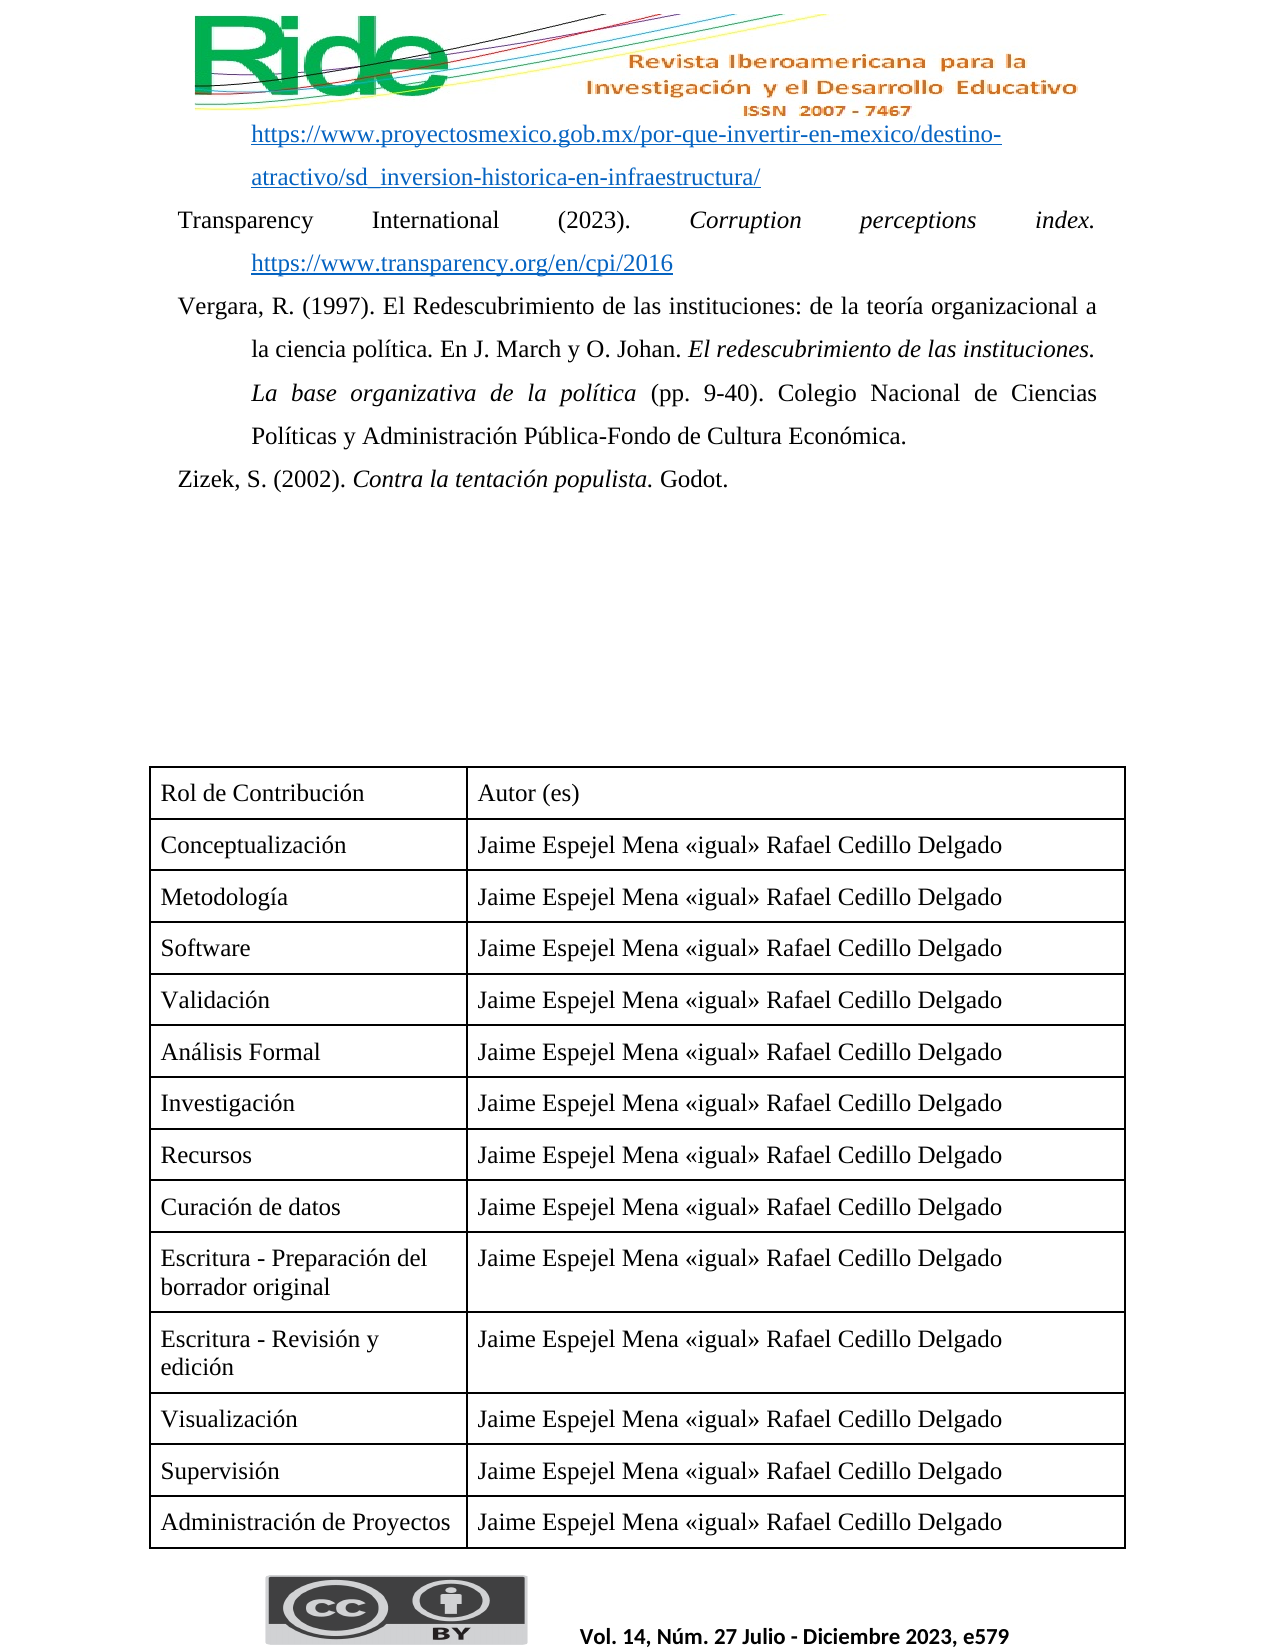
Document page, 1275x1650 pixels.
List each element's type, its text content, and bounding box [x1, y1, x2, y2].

table_cell Jaime Espejel Mena «igual» Rafael Cedillo Delgado [468, 923, 1124, 972]
text Transparency International (2023). Corruption perceptions index. https://www.transparency.org/en/cpi/2016 [177, 205, 1098, 277]
table_cell Administración de Proyectos [151, 1497, 466, 1547]
table_cell Jaime Espejel Mena «igual» Rafael Cedillo Delgado [468, 1313, 1124, 1392]
table_header Autor (es) [468, 768, 1124, 817]
table_cell Escritura - Preparación del borrador original [151, 1233, 466, 1311]
table_cell Análisis Formal [151, 1026, 466, 1076]
table_cell Metodología [151, 871, 466, 921]
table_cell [468, 1394, 1124, 1443]
table_cell Investigación [151, 1078, 466, 1127]
table_header Rol de Contribución [151, 768, 466, 817]
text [177, 119, 1098, 191]
table_cell Conceptualización [151, 820, 466, 869]
table_cell Jaime Espejel Mena «igual» Rafael Cedillo Delgado [468, 1233, 1124, 1311]
table_cell Jaime Espejel Mena «igual» Rafael Cedillo Delgado [468, 820, 1124, 869]
table_cell Jaime Espejel Mena «igual» Rafael Cedillo Delgado [468, 975, 1124, 1024]
text Zizek, S. (2002). Contra la tentación populista. Godot. [177, 464, 1098, 493]
table_cell Jaime Espejel Mena «igual» Rafael Cedillo Delgado [468, 871, 1124, 921]
picture [265, 1575, 528, 1645]
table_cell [468, 1497, 1124, 1547]
table_cell Jaime Espejel Mena «igual» Rafael Cedillo Delgado [468, 1181, 1124, 1231]
table_cell Jaime Espejel Mena «igual» Rafael Cedillo Delgado [468, 1078, 1124, 1127]
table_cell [468, 1445, 1124, 1495]
table_cell Validación [151, 975, 466, 1024]
table_cell Jaime Espejel Mena «igual» Rafael Cedillo Delgado [468, 1130, 1124, 1179]
table_cell Escritura - Revisión y edición [151, 1313, 466, 1392]
table_cell Curación de datos [151, 1181, 466, 1231]
table_cell Jaime Espejel Mena «igual» Rafael Cedillo Delgado [468, 1026, 1124, 1076]
text Vergara, R. (1997). El Redescubrimiento de las instituciones: de la teoría organizacional a la ciencia política. En J. March y O. Johan. El redescubrimiento de las instituciones. La base organizativa de la política (pp. 9-40). Colegio Nacional de Ciencias Políticas y Administración Pública-Fondo de Cultura Económica. [177, 291, 1098, 449]
table_cell Software [151, 923, 466, 972]
picture [194, 14, 1081, 119]
table_cell Recursos [151, 1130, 466, 1179]
table_cell Visualización [151, 1394, 466, 1443]
table_cell Supervisión [151, 1445, 466, 1495]
